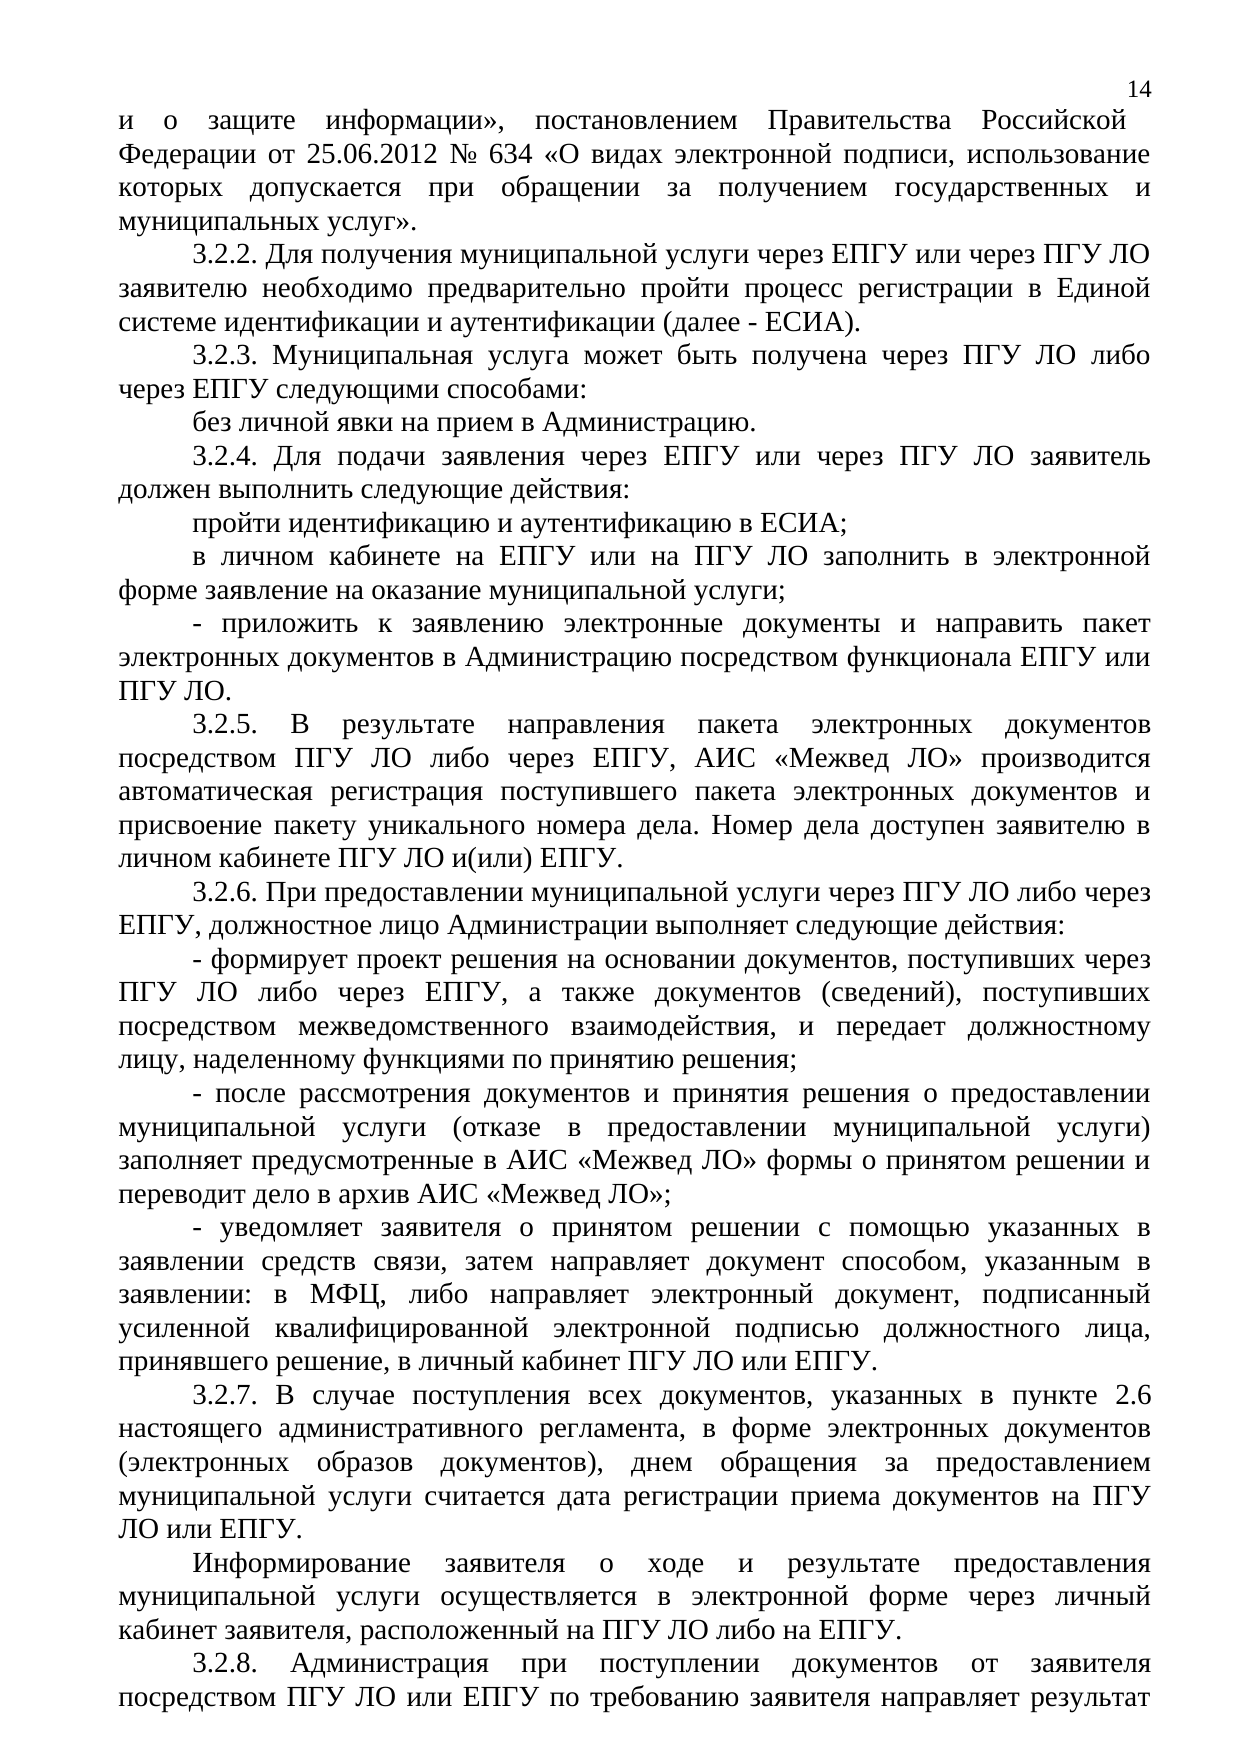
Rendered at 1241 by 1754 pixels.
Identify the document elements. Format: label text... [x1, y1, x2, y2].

text без личной явки на прием в Администрацию. [118, 404, 1152, 438]
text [118, 1645, 1152, 1712]
text 3.2.3. Муниципальная услуга может быть получена через ПГУ ЛО либо через ЕПГУ следующими способами: [118, 337, 1152, 404]
text в личном кабинете на ЕПГУ или на ПГУ ЛО заполнить в электронной форме заявление на оказание муниципальной услуги; [118, 538, 1152, 606]
text 3.2.6. При предоставлении муниципальной услуги через ПГУ ЛО либо через ЕПГУ, должностное лицо Администрации выполняет следующие действия: [118, 874, 1152, 941]
text 3.2.5. В результате направления пакета электронных документов посредством ПГУ ЛО либо через ЕПГУ, АИС «Межвед ЛО» производится автоматическая регистрация поступившего пакета электронных документов и присвоение пакету уникального номера дела. Номер дела доступен заявителю в личном кабинете ПГУ ЛО и(или) ЕПГУ. [118, 706, 1152, 874]
text - уведомляет заявителя о принятом решении с помощью указанных в заявлении средств связи, затем направляет документ способом, указанным в заявлении: в МФЦ, либо направляет электронный документ, подписанный усиленной квалифицированной электронной подписью должностного лица, принявшего решение, в личный кабинет ПГУ ЛО или ЕПГУ. [118, 1209, 1152, 1377]
text - после рассмотрения документов и принятия решения о предоставлении муниципальной услуги (отказе в предоставлении муниципальной услуги) заполняет предусмотренные в АИС «Межвед ЛО» формы о принятом решении и переводит дело в архив АИС «Межвед ЛО»; [118, 1075, 1152, 1209]
text 3.2.2. Для получения муниципальной услуги через ЕПГУ или через ПГУ ЛО заявителю необходимо предварительно пройти процесс регистрации в Единой системе идентификации и аутентификации (далее - ЕСИА). [118, 237, 1152, 337]
text - формирует проект решения на основании документов, поступивших через ПГУ ЛО либо через ЕПГУ, а также документов (сведений), поступивших посредством межведомственного взаимодействия, и передает должностному лицу, наделенному функциями по принятию решения; [118, 941, 1152, 1075]
text 3.2.4. Для подачи заявления через ЕПГУ или через ПГУ ЛО заявитель должен выполнить следующие действия: [118, 438, 1152, 505]
text Информирование заявителя о ходе и результате предоставления муниципальной услуги осуществляется в электронной форме через личный кабинет заявителя, расположенный на ПГУ ЛО либо на ЕПГУ. [118, 1545, 1152, 1645]
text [118, 102, 1152, 237]
text - приложить к заявлению электронные документы и направить пакет электронных документов в Администрацию посредством функционала ЕПГУ или ПГУ ЛО. [118, 606, 1152, 706]
text пройти идентификацию и аутентификацию в ЕСИА; [118, 505, 1152, 538]
text 3.2.7. В случае поступления всех документов, указанных в пункте 2.6 настоящего административного регламента, в форме электронных документов (электронных образов документов), днем обращения за предоставлением муниципальной услуги считается дата регистрации приема документов на ПГУ ЛО или ЕПГУ. [118, 1377, 1152, 1545]
